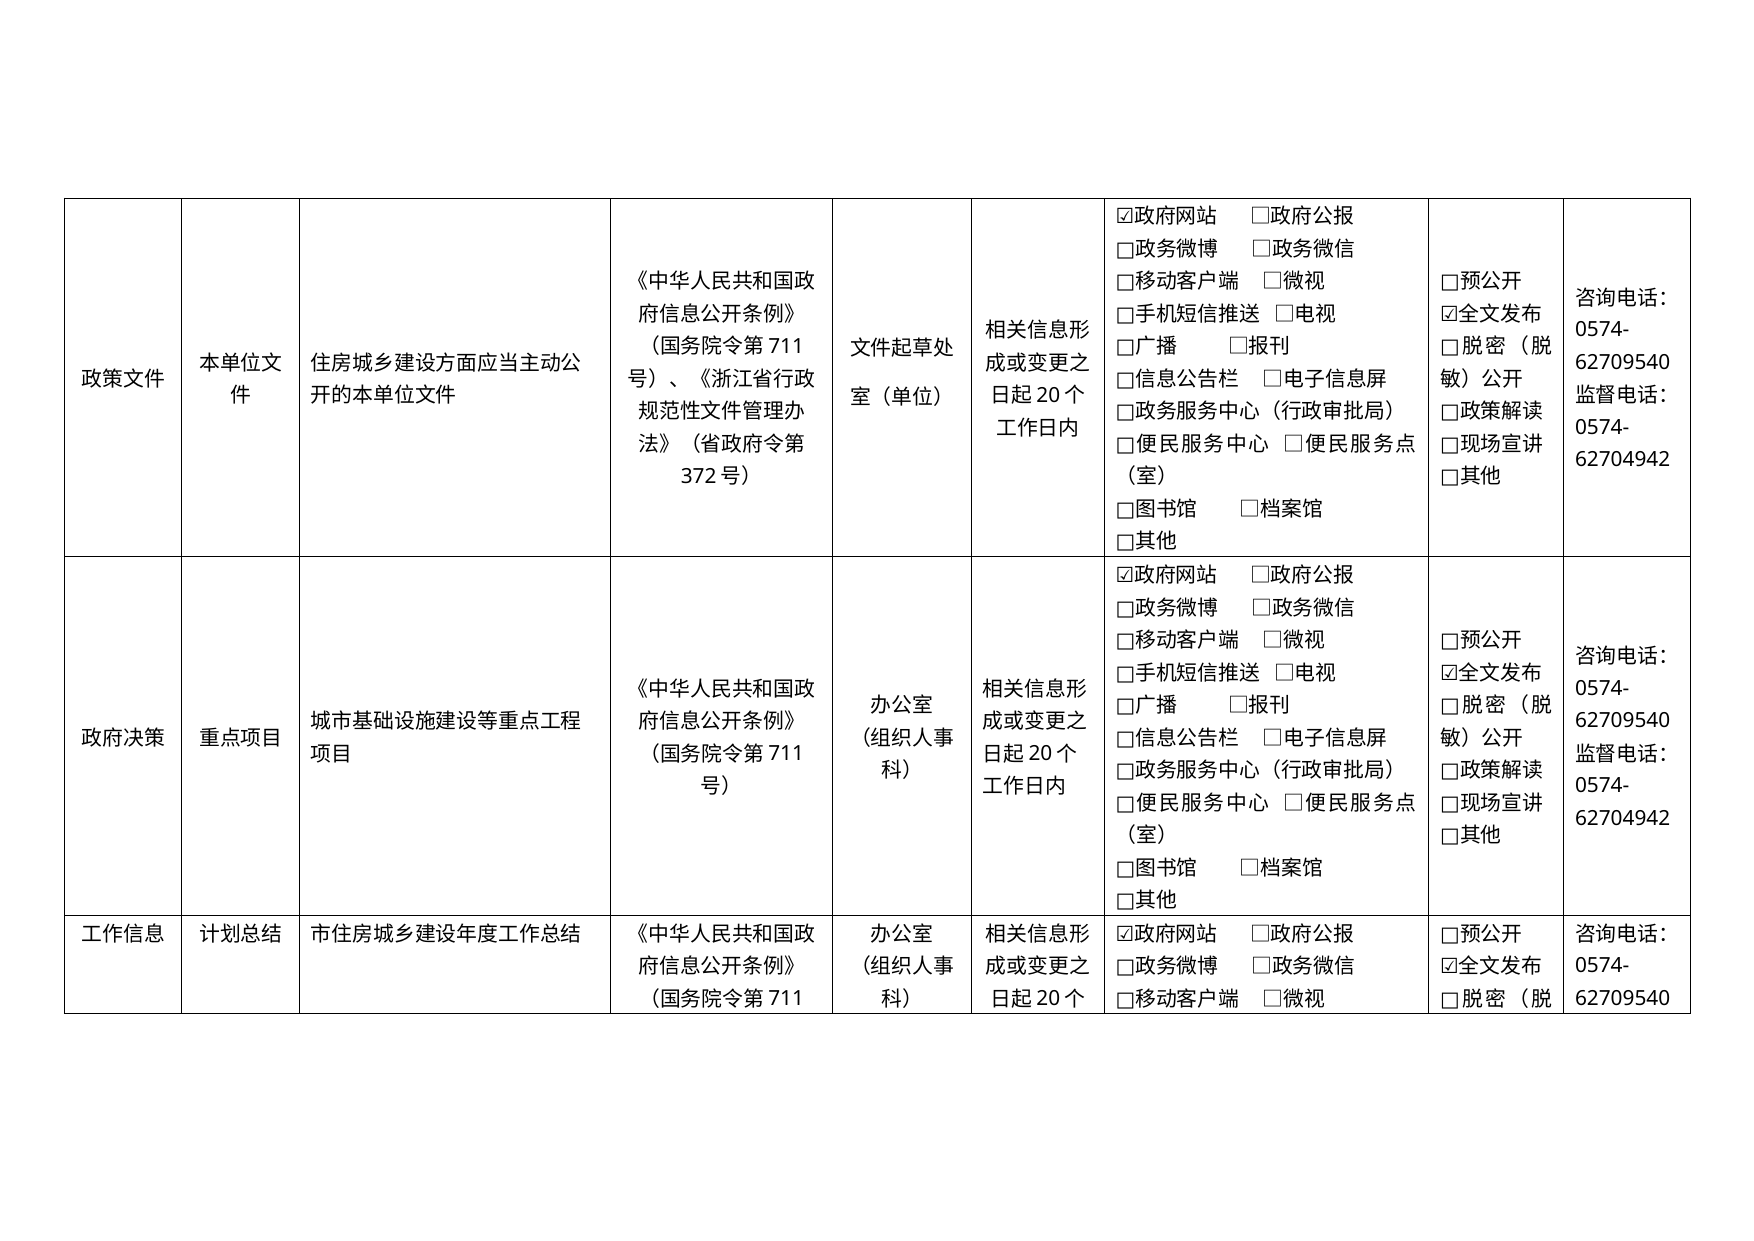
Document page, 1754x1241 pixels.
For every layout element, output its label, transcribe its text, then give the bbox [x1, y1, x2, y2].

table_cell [1105, 199, 1428, 556]
table_cell 《中华人民共和国政府信息公开条例》（国务院令第711号）、《浙江省行政规范性文件管理办法》（省政府令第372号） [611, 199, 832, 556]
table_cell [1429, 199, 1563, 556]
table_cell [1429, 916, 1563, 1013]
table_cell 计划总结 [182, 916, 299, 1013]
table_cell 《中华人民共和国政府信息公开条例》（国务院令第711号） [611, 557, 832, 915]
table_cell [1105, 916, 1428, 1013]
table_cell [1564, 199, 1690, 556]
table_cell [1564, 916, 1690, 1013]
table_cell 本单位文件 [182, 199, 299, 556]
table_cell 办公室 （组织人事科） [833, 916, 971, 1013]
table_cell □预公开 ☑全文发布 □脱密（脱敏）公开 □政策解读 □现场宣讲 □其他 [1429, 557, 1563, 915]
table_cell 市住房城乡建设年度工作总结 [300, 916, 610, 1013]
table_cell 咨询电话：0574-62709540 监督电话： 0574-62704942 [1564, 557, 1690, 915]
table_cell 相关信息形成或变更之日起20个工作日内 [972, 199, 1104, 556]
table_cell 相关信息形成或变更之日起20个工作日内 [972, 557, 1104, 915]
table_cell 文件起草处室（单位） [833, 199, 971, 556]
table_cell ☑政府网站 □政府公报 □政务微博 □政务微信 □移动客户端 □微视 □手机短信推送 □电视 □广播 □报刊 □信息公告栏 □电子信息屏 □政务服务中心（行政审批局） □便民服务中心 □便民服务点（室） □图书馆 □档案馆 □其他 [1105, 557, 1428, 915]
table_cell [611, 916, 832, 1013]
table_cell 城市基础设施建设等重点工程项目 [300, 557, 610, 915]
table_cell 工作信息 [65, 916, 181, 1013]
table_cell 住房城乡建设方面应当主动公开的本单位文件 [300, 199, 610, 556]
table_cell 政策文件 [65, 199, 181, 556]
table_cell 政府决策 [65, 557, 181, 915]
table_cell 相关信息形成或变更之日起20个工作日内 [972, 916, 1104, 1013]
table_cell 办公室 （组织人事科） [833, 557, 971, 915]
table_cell 重点项目 [182, 557, 299, 915]
